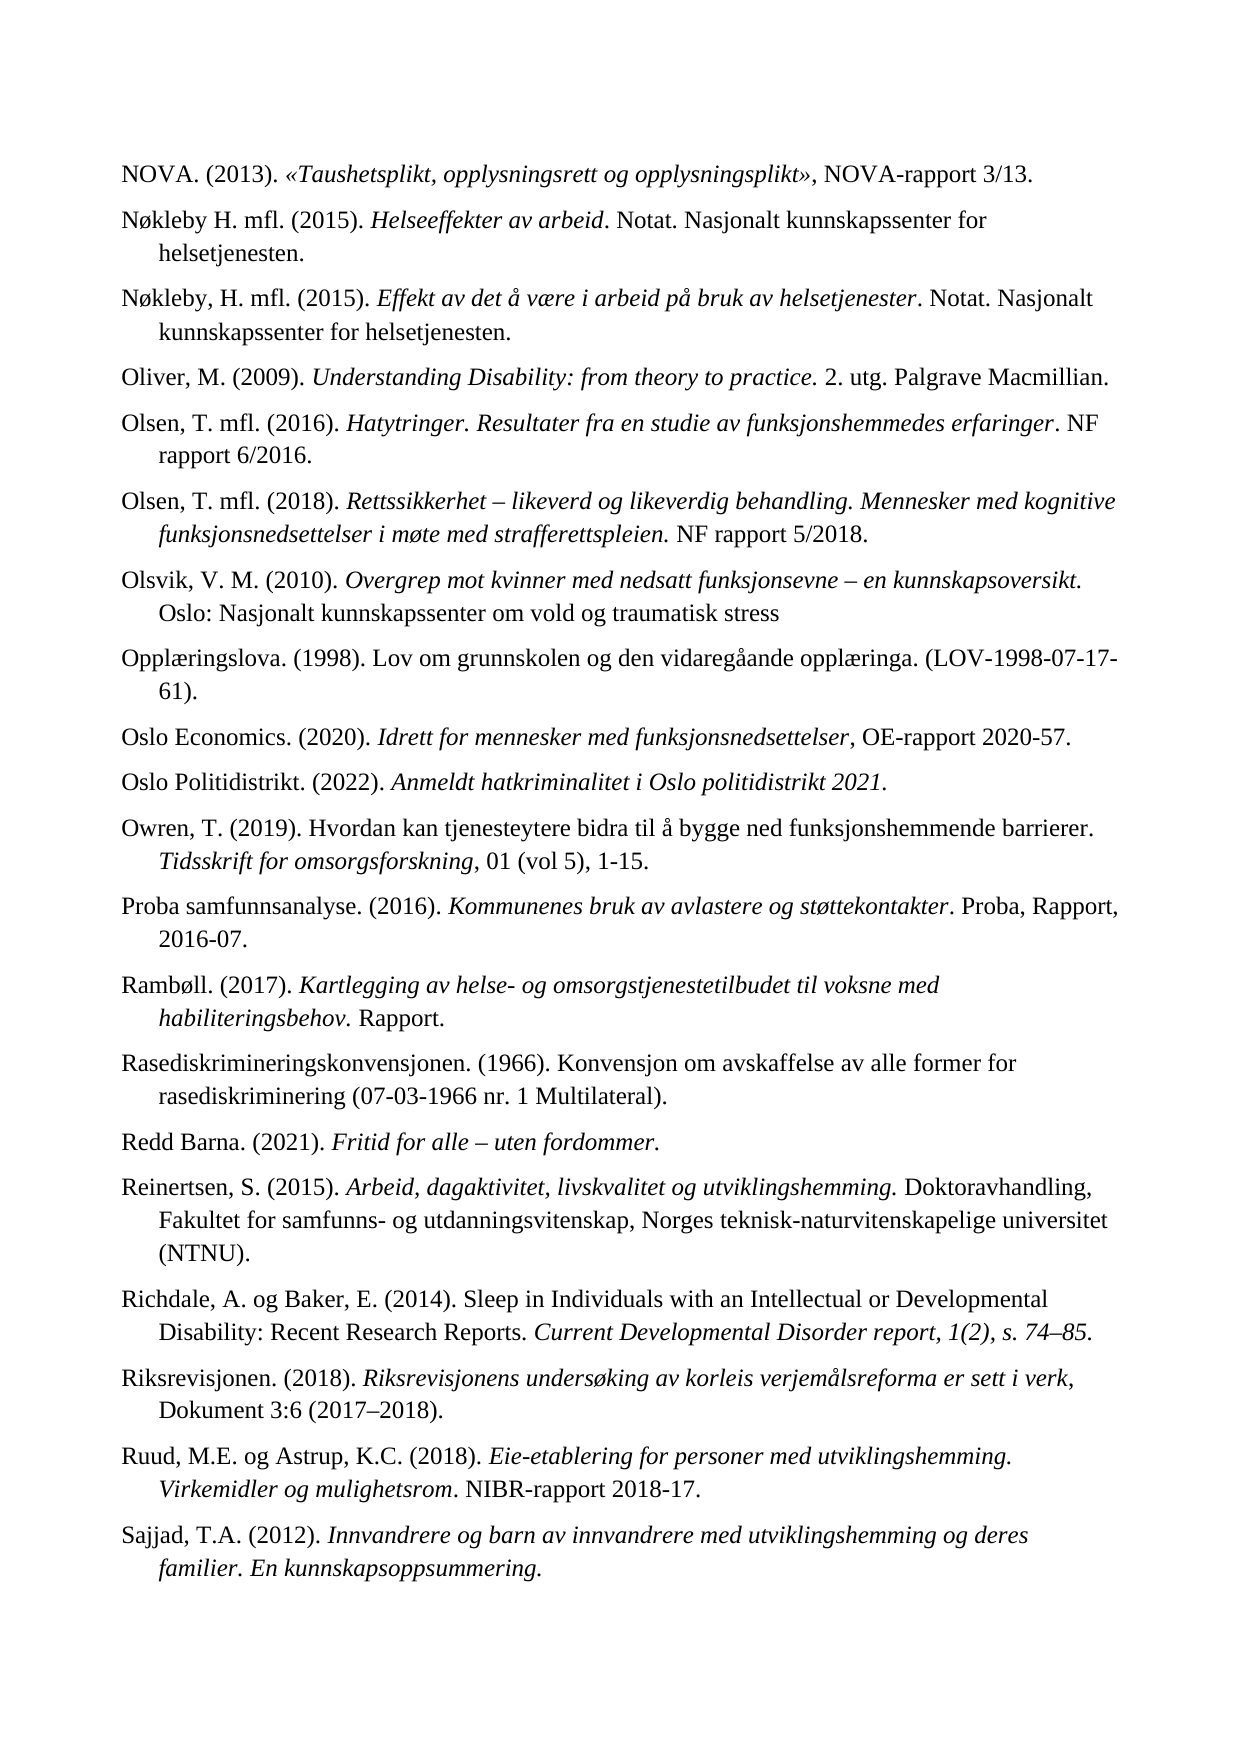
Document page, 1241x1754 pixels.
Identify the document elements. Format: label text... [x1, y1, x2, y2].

text Ruud, M.E. og Astrup, K.C. (2018). Eie-etablering for personer med utviklingshemming. Virkemidler og mulighetsrom. NIBR-rapport 2018-17. [121, 1441, 1119, 1503]
text Nøkleby, H. mfl. (2015). Effekt av det å være i arbeid på bruk av helsetjenester. Notat. Nasjonalt kunnskapssenter for helsetjenesten. [121, 283, 1119, 345]
text Rasediskrimineringskonvensjonen. (1966). Konvensjon om avskaffelse av alle former for rasediskriminering (07-03-1966 nr. 1 Multilateral). [121, 1048, 1119, 1110]
text Richdale, A. og Baker, E. (2014). Sleep in Individuals with an Intellectual or Developmental Disability: Recent Research Reports. Current Developmental Disorder report, 1(2), s. 74–85. [121, 1284, 1119, 1346]
text Oslo Economics. (2020). Idrett for mennesker med funksjonsnedsettelser, OE-rapport 2020-57. [121, 722, 1119, 751]
text Opplæringslova. (1998). Lov om grunnskolen og den vidaregåande opplæringa. (LOV-1998-07-17-61). [121, 643, 1119, 705]
text Proba samfunnsanalyse. (2016). Kommunenes bruk av avlastere og støttekontakter. Proba, Rapport, 2016-07. [121, 891, 1119, 953]
text Nøkleby H. mfl. (2015). Helseeffekter av arbeid. Notat. Nasjonalt kunnskapssenter for helsetjenesten. [121, 205, 1119, 267]
text Rambøll. (2017). Kartlegging av helse- og omsorgstjenestetilbudet til voksne med habiliteringsbehov. Rapport. [121, 970, 1119, 1032]
text Reinertsen, S. (2015). Arbeid, dagaktivitet, livskvalitet og utviklingshemming. Doktoravhandling, Fakultet for samfunns- og utdanningsvitenskap, Norges teknisk-naturvitenskapelige universitet (NTNU). [121, 1172, 1119, 1267]
text Redd Barna. (2021). Fritid for alle – uten fordommer. [121, 1127, 1119, 1156]
text Riksrevisjonen. (2018). Riksrevisjonens undersøking av korleis verjemålsreforma er sett i verk, Dokument 3:6 (2017–2018). [121, 1363, 1119, 1424]
text Olsen, T. mfl. (2016). Hatytringer. Resultater fra en studie av funksjonshemmedes erfaringer. NF rapport 6/2016. [121, 408, 1119, 469]
text Oliver, M. (2009). Understanding Disability: from theory to practice. 2. utg. Palgrave Macmillian. [121, 362, 1119, 391]
text Sajjad, T.A. (2012). Innvandrere og barn av innvandrere med utviklingshemming og deres familier. En kunnskapsoppsummering. [121, 1520, 1119, 1581]
text Oslo Politidistrikt. (2022). Anmeldt hatkriminalitet i Oslo politidistrikt 2021. [121, 767, 1119, 796]
text Olsen, T. mfl. (2018). Rettssikkerhet – likeverd og likeverdig behandling. Mennesker med kognitive funksjonsnedsettelser i møte med strafferettspleien. NF rapport 5/2018. [121, 486, 1119, 548]
text Owren, T. (2019). Hvordan kan tjenesteytere bidra til å bygge ned funksjonshemmende barrierer. Tidsskrift for omsorgsforskning, 01 (vol 5), 1-15. [121, 813, 1119, 874]
text NOVA. (2013). «Taushetsplikt, opplysningsrett og opplysningsplikt», NOVA-rapport 3/13. [121, 159, 1119, 188]
text Olsvik, V. M. (2010). Overgrep mot kvinner med nedsatt funksjonsevne – en kunnskapsoversikt. Oslo: Nasjonalt kunnskapssenter om vold og traumatisk stress [121, 565, 1119, 626]
